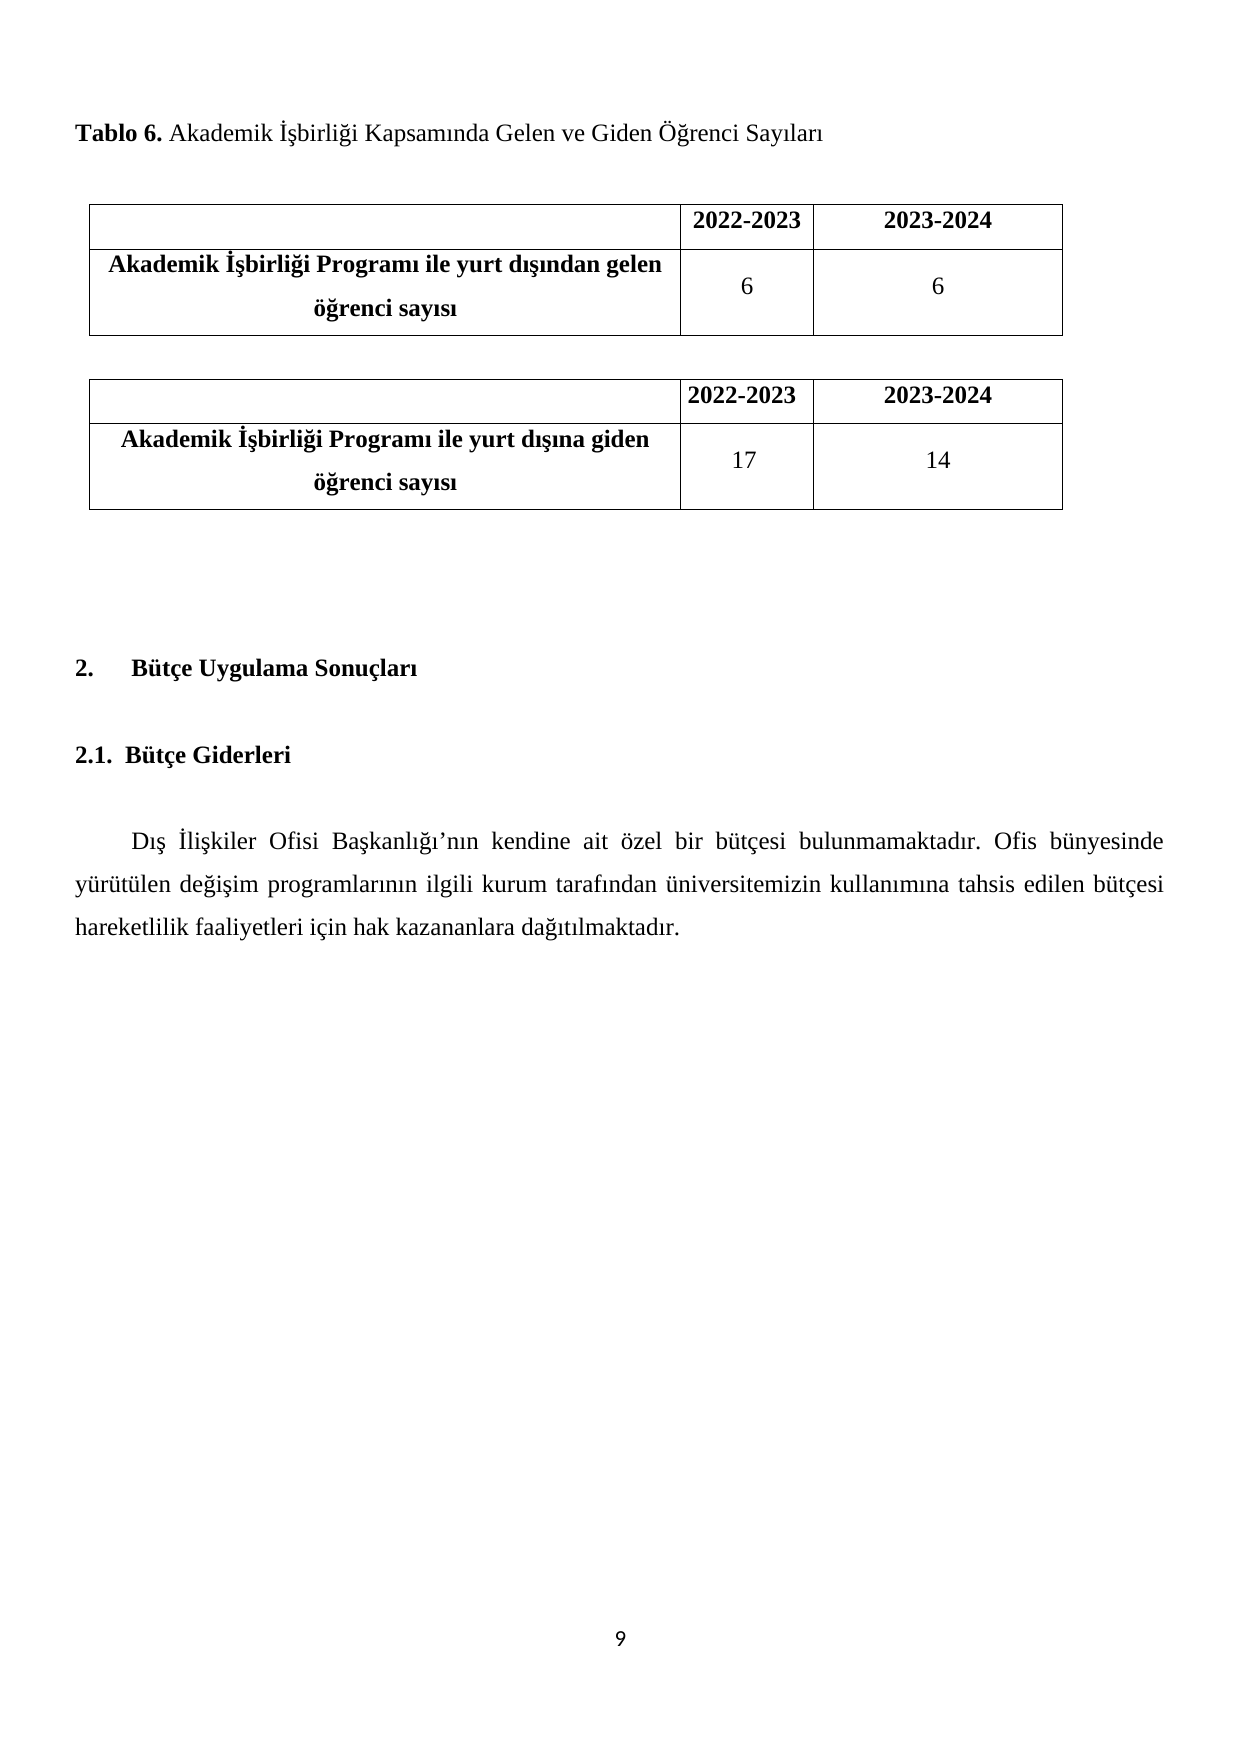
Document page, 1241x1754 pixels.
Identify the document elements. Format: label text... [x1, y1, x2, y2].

table_cell 17 [681, 424, 813, 509]
text 2.1. Bütçe Giderleri [75, 740, 1165, 768]
table_cell 14 [814, 424, 1062, 509]
text Tablo 6. Akademik İşbirliği Kapsamında Gelen ve Giden Öğrenci Sayıları [75, 118, 1165, 147]
table_cell 6 [681, 250, 813, 334]
list Bütçe Uygulama Sonuçları [75, 653, 1165, 682]
text Dış İlişkiler Ofisi Başkanlığı’nın kendine ait özel bir bütçesi bulunmamaktadır. Ofis bünyesinde yürütülen değişim programlarının ilgili kurum tarafından üniversitemizin kullanımına tahsis edilen bütçesi hareketlilik faaliyetleri için hak kazananlara dağıtılmaktadır. [75, 826, 1165, 941]
table_cell Akademik İşbirliği Programı ile yurt dışından gelen öğrenci sayısı [90, 250, 680, 334]
table_header 2022-2023 [681, 380, 813, 423]
table_cell 6 [814, 250, 1062, 334]
table_header [90, 380, 680, 423]
table_header 2022-2023 [681, 205, 813, 248]
table_header [90, 205, 680, 248]
table_cell Akademik İşbirliği Programı ile yurt dışına giden öğrenci sayısı [90, 424, 680, 509]
table_header 2023-2024 [814, 205, 1062, 248]
table_header 2023-2024 [814, 380, 1062, 423]
